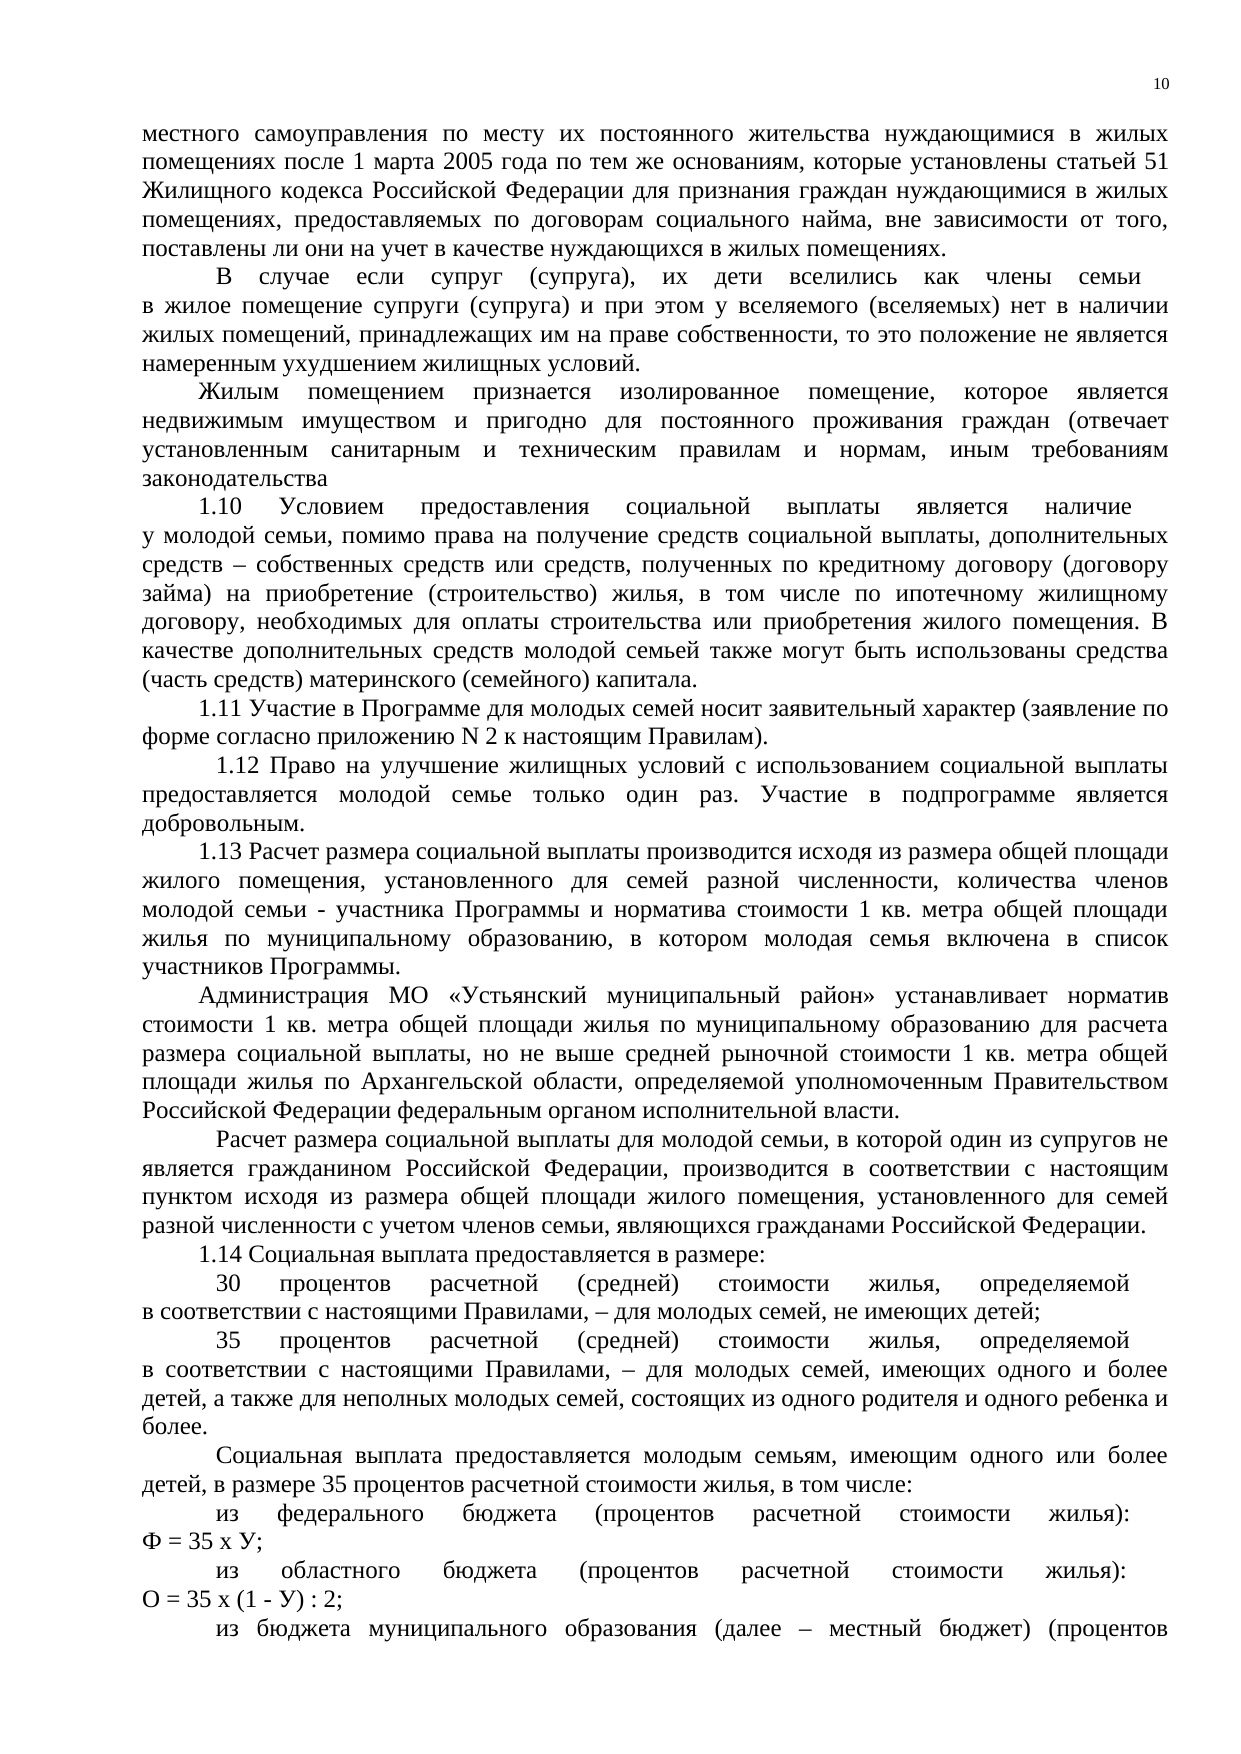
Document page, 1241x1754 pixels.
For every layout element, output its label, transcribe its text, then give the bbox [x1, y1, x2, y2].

text 1.11 Участие в Программе для молодых семей носит заявительный характер (заявление по форме согласно приложению N 2 к настоящим Правилам). [142, 693, 1169, 750]
text В случае если супруг (супруга), их дети вселились как члены семьи в жилое помещение супруги (супруга) и при этом у вселяемого (вселяемых) нет в наличии жилых помещений, принадлежащих им на праве собственности, то это положение не является намеренным ухудшением жилищных условий. [142, 261, 1169, 376]
text 30 процентов расчетной (средней) стоимости жилья, определяемой в соответствии с настоящими Правилами, – для молодых семей, не имеющих детей; [142, 1268, 1169, 1325]
text Расчет размера социальной выплаты для молодой семьи, в которой один из супругов не является гражданином Российской Федерации, производится в соответствии с настоящим пунктом исходя из размера общей площади жилого помещения, установленного для семей разной численности с учетом членов семьи, являющихся гражданами Российской Федерации. [142, 1124, 1169, 1239]
text 1.10 Условием предоставления социальной выплаты является наличие у молодой семьи, помимо права на получение средств социальной выплаты, дополнительных средств – собственных средств или средств, полученных по кредитному договору (договору займа) на приобретение (строительство) жилья, в том числе по ипотечному жилищному договору, необходимых для оплаты строительства или приобретения жилого помещения. В качестве дополнительных средств молодой семьей также могут быть использованы средства (часть средств) материнского (семейного) капитала. [142, 491, 1169, 693]
text Социальная выплата предоставляется молодым семьям, имеющим одного или более детей, в размере 35 процентов расчетной стоимости жилья, в том числе: [142, 1440, 1169, 1498]
text из областного бюджета (процентов расчетной стоимости жилья): О = 35 x (1 - У) : 2; [142, 1555, 1169, 1613]
text из федерального бюджета (процентов расчетной стоимости жилья): Ф = 35 x У; [142, 1498, 1169, 1555]
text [142, 1613, 1169, 1641]
text 1.13 Расчет размера социальной выплаты производится исходя из размера общей площади жилого помещения, установленного для семей разной численности, количества членов молодой семьи - участника Программы и норматива стоимости 1 кв. метра общей площади жилья по муниципальному образованию, в котором молодая семья включена в список участников Программы. [142, 836, 1169, 980]
text 35 процентов расчетной (средней) стоимости жилья, определяемой в соответствии с настоящими Правилами, – для молодых семей, имеющих одного и более детей, а также для неполных молодых семей, состоящих из одного родителя и одного ребенка и более. [142, 1325, 1169, 1440]
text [142, 118, 1169, 261]
text 1.12 Право на улучшение жилищных условий с использованием социальной выплаты предоставляется молодой семье только один раз. Участие в подпрограмме является добровольным. [142, 750, 1169, 836]
text Жилым помещением признается изолированное помещение, которое является недвижимым имуществом и пригодно для постоянного проживания граждан (отвечает установленным санитарным и техническим правилам и нормам, иным требованиям законодательства [142, 376, 1169, 491]
text Администрация МО «Устьянский муниципальный район» устанавливает норматив стоимости 1 кв. метра общей площади жилья по муниципальному образованию для расчета размера социальной выплаты, но не выше средней рыночной стоимости 1 кв. метра общей площади жилья по Архангельской области, определяемой уполномоченным Правительством Российской Федерации федеральным органом исполнительной власти. [142, 980, 1169, 1124]
text 1.14 Социальная выплата предоставляется в размере: [142, 1239, 1169, 1268]
